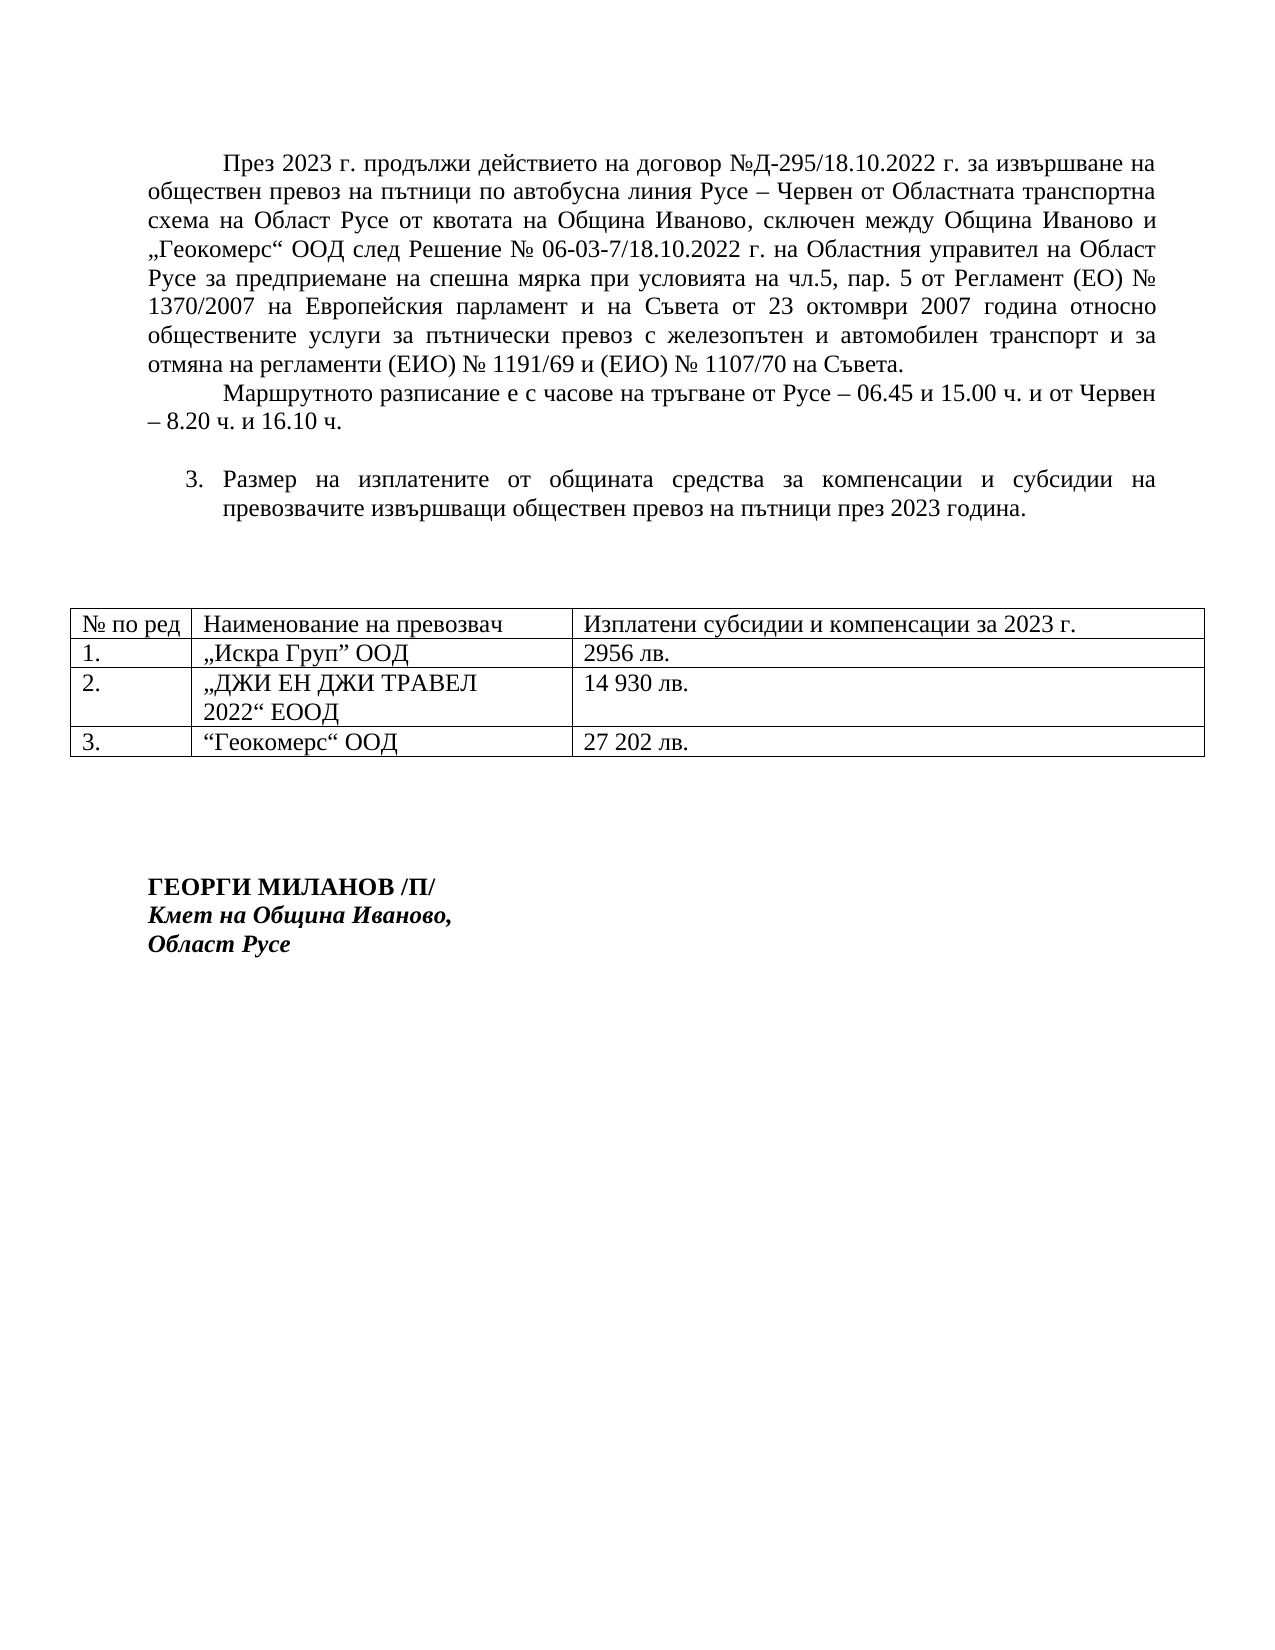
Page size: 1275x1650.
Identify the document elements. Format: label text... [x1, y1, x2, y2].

text Кмет на Община Иваново, [148, 900, 1127, 929]
table_header № по ред [71, 609, 191, 637]
list Размер на изплатените от общината средства за компенсации и субсидии на превозвачите извършващи обществен превоз на пътници през 2023 година. [185, 464, 1157, 521]
table_cell „ДЖИ ЕН ДЖИ ТРАВЕЛ 2022“ ЕООД [192, 668, 572, 726]
table_header Наименование на превозвач [192, 609, 572, 637]
table_cell 14 930 лв. [573, 668, 1204, 726]
table_cell 1. [71, 639, 191, 667]
text Маршрутното разписание е с часове на тръгване от Русе – 06.45 и 15.00 ч. и от Червен – 8.20 ч. и 16.10 ч. [148, 378, 1157, 435]
table_cell 2. [71, 668, 191, 726]
table_cell „Искра Груп” ООД [192, 639, 572, 667]
text Област Русе [148, 929, 1127, 958]
table_cell 2956 лв. [573, 639, 1204, 667]
table_cell 27 202 лв. [573, 727, 1204, 756]
table_header Изплатени субсидии и компенсации за 2023 г. [573, 609, 1204, 637]
table_cell “Геокомерс“ ООД [192, 727, 572, 756]
text ГЕОРГИ МИЛАНОВ /П/ [148, 872, 1127, 900]
table_cell 3. [71, 727, 191, 756]
text През 2023 г. продължи действието на договор №Д-295/18.10.2022 г. за извършване на обществен превоз на пътници по автобусна линия Русе – Червен от Областната транспортна схема на Област Русе от квотата на Община Иваново, сключен между Община Иваново и „Геокомерс“ ООД след Решение № 06-03-7/18.10.2022 г. на Областния управител на Област Русе за предприемане на спешна мярка при условията на чл.5, пар. 5 от Регламент (ЕО) № 1370/2007 на Европейския парламент и на Съвета от 23 октомври 2007 година относно обществените услуги за пътнически превоз с железопътен и автомобилен транспорт и за отмяна на регламенти (ЕИО) № 1191/69 и (ЕИО) № 1107/70 на Съвета. [148, 148, 1157, 378]
